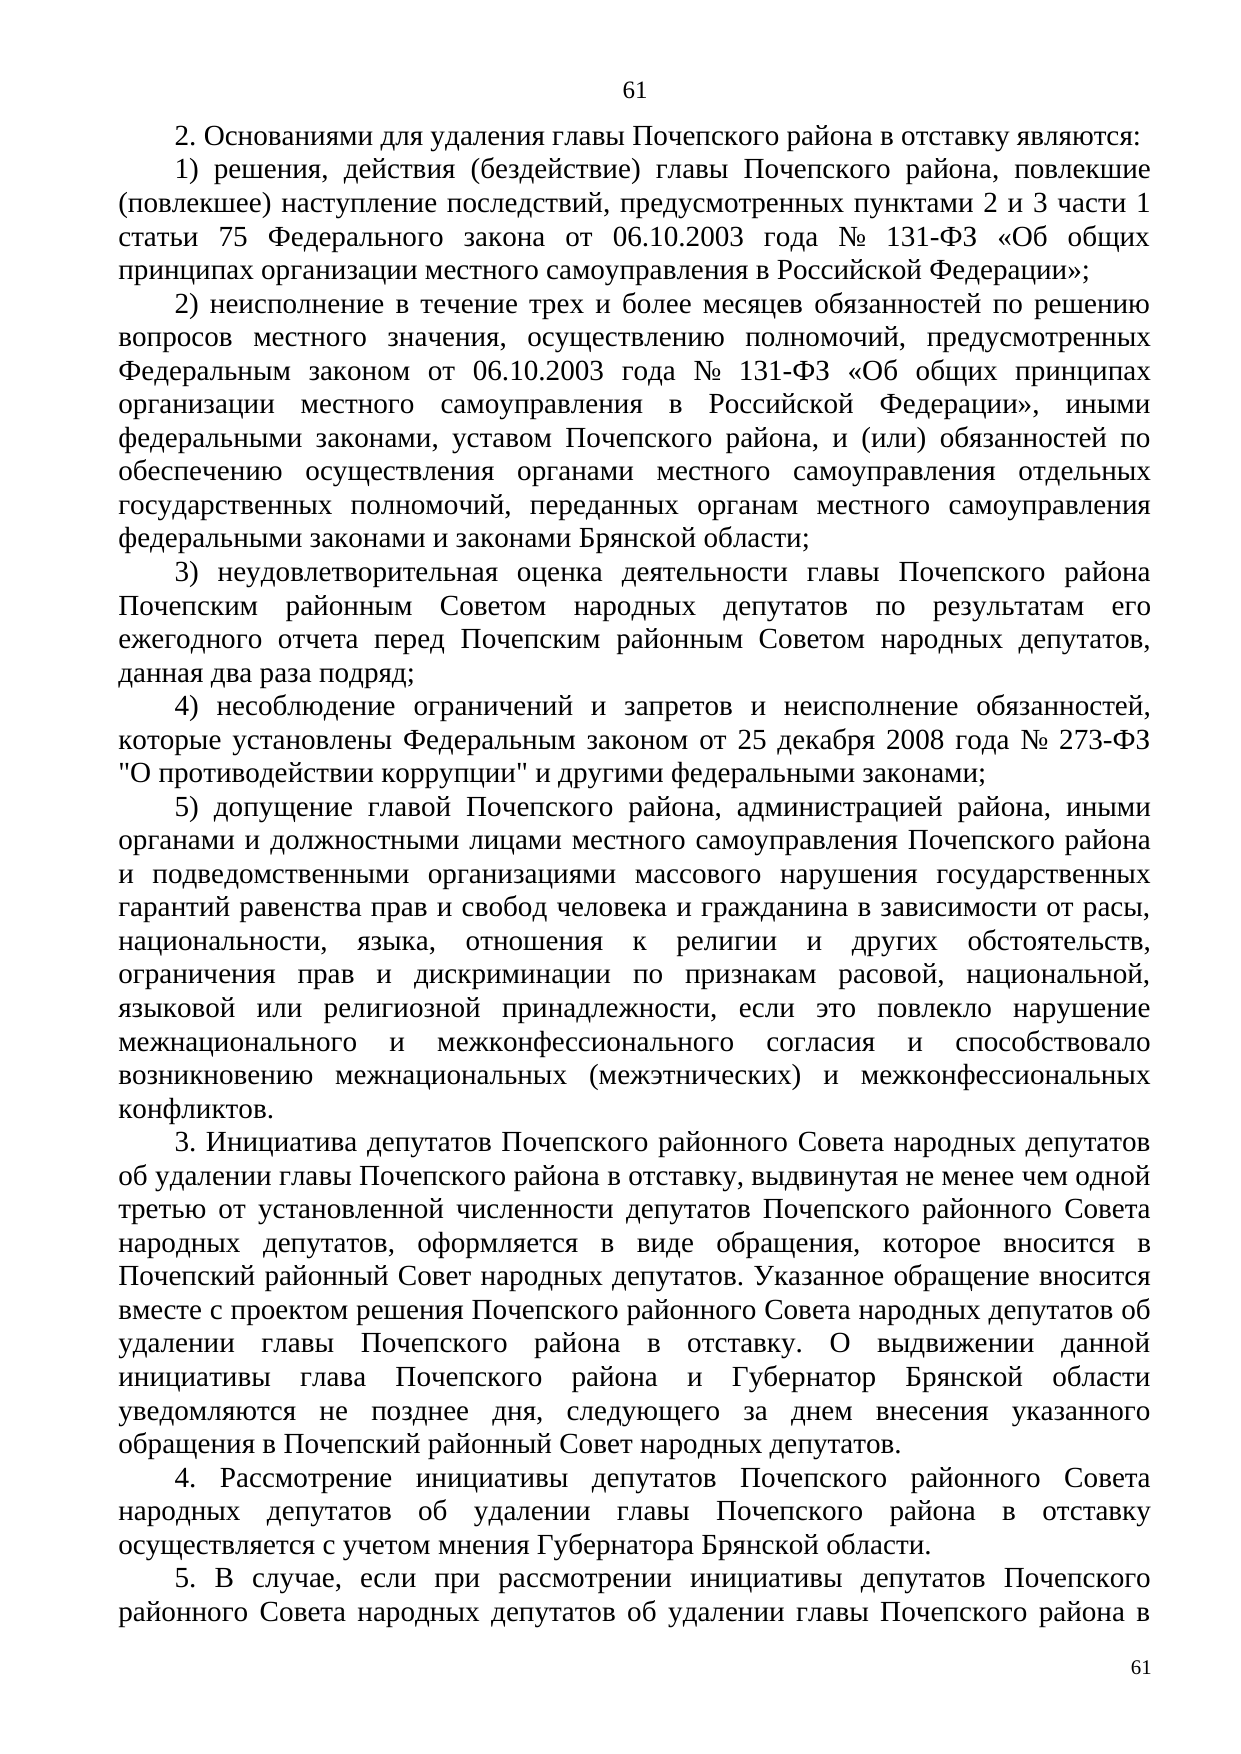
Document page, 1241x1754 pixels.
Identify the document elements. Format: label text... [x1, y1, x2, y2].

text 3) неудовлетворительная оценка деятельности главы Почепского района Почепским районным Советом народных депутатов по результатам его ежегодного отчета перед Почепским районным Советом народных депутатов, данная два раза подряд; [118, 554, 1152, 688]
text 2. Основаниями для удаления главы Почепского района в отставку являются: [118, 118, 1152, 152]
text 4. Рассмотрение инициативы депутатов Почепского районного Совета народных депутатов об удалении главы Почепского района в отставку осуществляется с учетом мнения Губернатора Брянской области. [118, 1460, 1152, 1560]
text 5) допущение главой Почепского района, администрацией района, иными органами и должностными лицами местного самоуправления Почепского района и подведомственными организациями массового нарушения государственных гарантий равенства прав и свобод человека и гражданина в зависимости от расы, национальности, языка, отношения к религии и других обстоятельств, ограничения прав и дискриминации по признакам расовой, национальной, языковой или религиозной принадлежности, если это повлекло нарушение межнационального и межконфессионального согласия и способствовало возникновению межнациональных (межэтнических) и межконфессиональных конфликтов. [118, 789, 1152, 1124]
text 4) несоблюдение ограничений и запретов и неисполнение обязанностей, которые установлены Федеральным законом от 25 декабря 2008 года № 273-ФЗ "О противодействии коррупции" и другими федеральными законами; [118, 688, 1152, 789]
text 1) решения, действия (бездействие) главы Почепского района, повлекшие (повлекшее) наступление последствий, предусмотренных пунктами 2 и 3 части 1 статьи 75 Федерального закона от 06.10.2003 года № 131-ФЗ «Об общих принципах организации местного самоуправления в Российской Федерации»; [118, 152, 1152, 286]
text 2) неисполнение в течение трех и более месяцев обязанностей по решению вопросов местного значения, осуществлению полномочий, предусмотренных Федеральным законом от 06.10.2003 года № 131-ФЗ «Об общих принципах организации местного самоуправления в Российской Федерации», иными федеральными законами, уставом Почепского района, и (или) обязанностей по обеспечению осуществления органами местного самоуправления отдельных государственных полномочий, переданных органам местного самоуправления федеральными законами и законами Брянской области; [118, 286, 1152, 554]
text 3. Инициатива депутатов Почепского районного Совета народных депутатов об удалении главы Почепского района в отставку, выдвинутая не менее чем одной третью от установленной численности депутатов Почепского районного Совета народных депутатов, оформляется в виде обращения, которое вносится в Почепский районный Совет народных депутатов. Указанное обращение вносится вместе с проектом решения Почепского районного Совета народных депутатов об удалении главы Почепского района в отставку. О выдвижении данной инициативы глава Почепского района и Губернатор Брянской области уведомляются не позднее дня, следующего за днем внесения указанного обращения в Почепский районный Совет народных депутатов. [118, 1124, 1152, 1460]
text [118, 1560, 1152, 1627]
